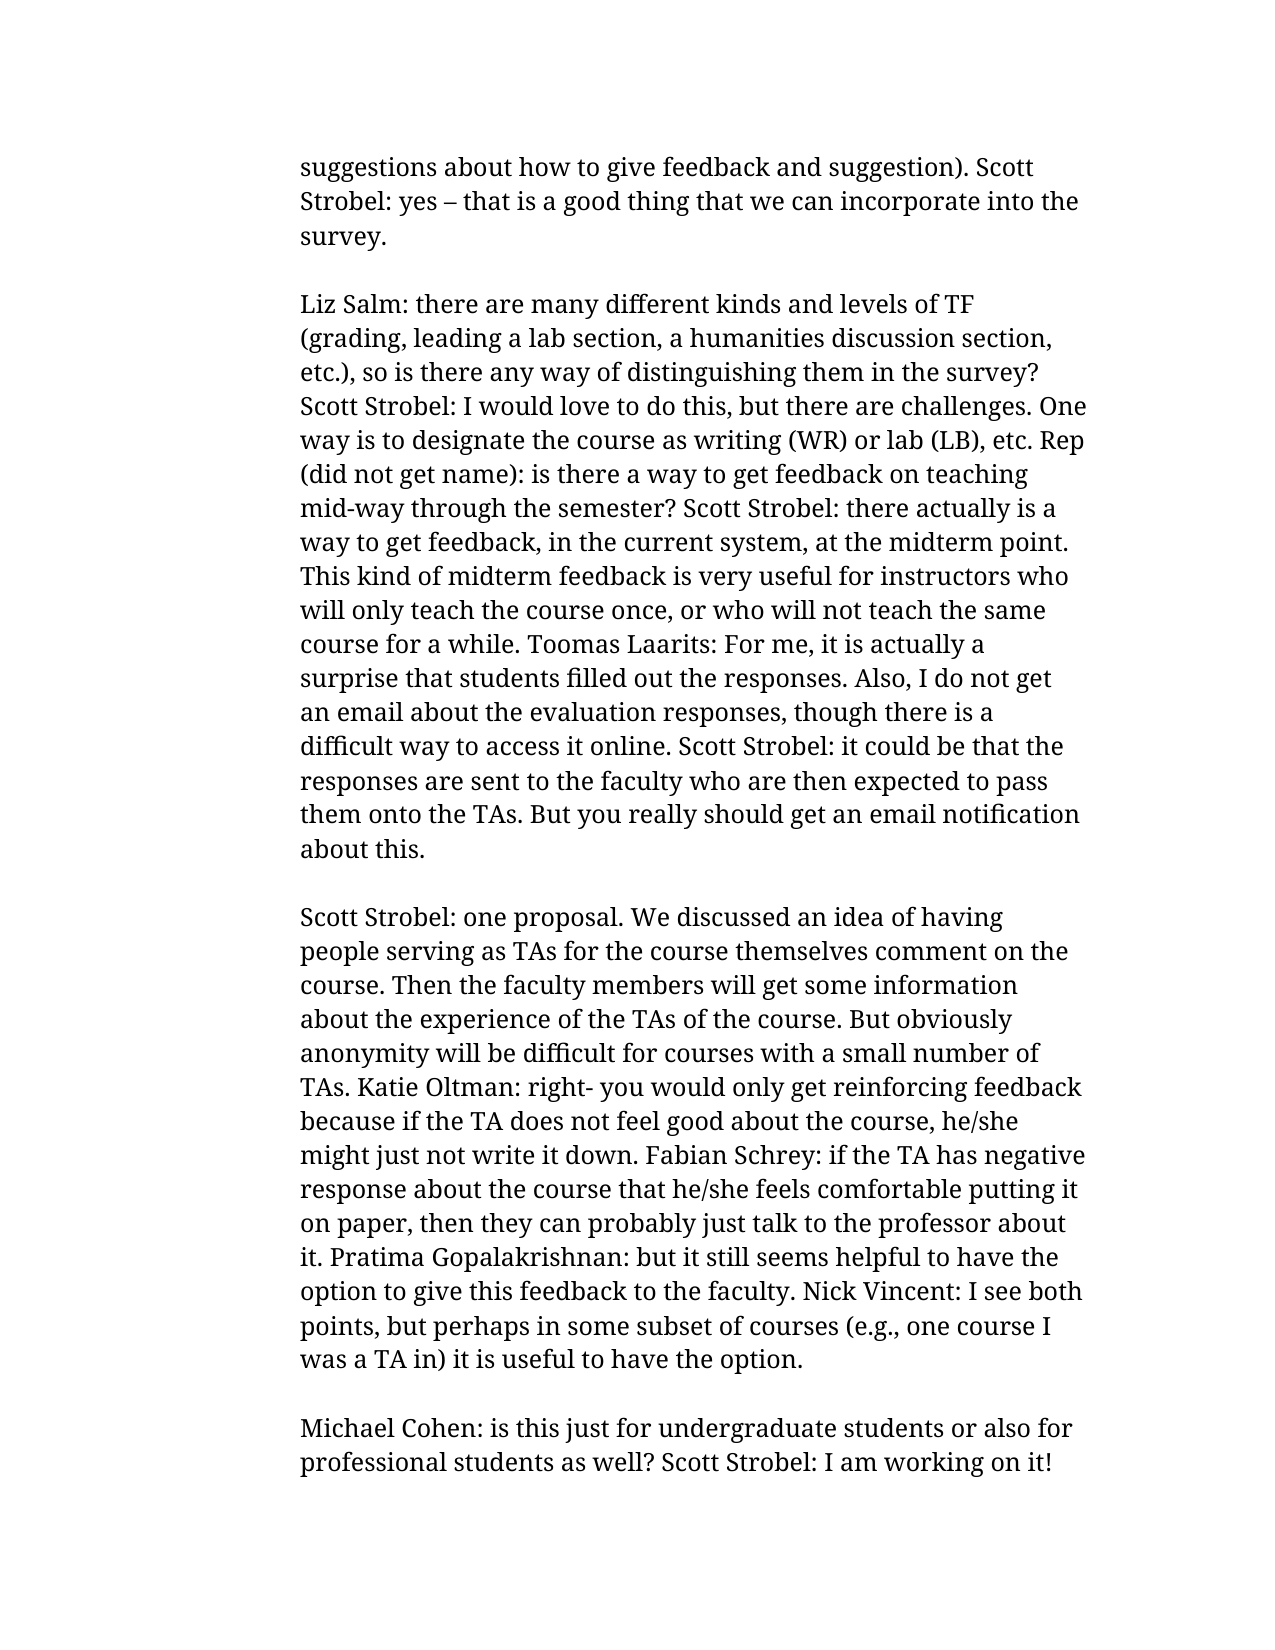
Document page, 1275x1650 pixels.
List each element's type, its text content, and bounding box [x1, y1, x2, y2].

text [300, 1410, 1087, 1478]
text Liz Salm: there are many different kinds and levels of TF (grading, leading a lab section, a humanities discussion section, etc.), so is there any way of distinguishing them in the survey? Scott Strobel: I would love to do this, but there are challenges. One way is to designate the course as writing (WR) or lab (LB), etc. Rep (did not get name): is there a way to get feedback on teaching mid-way through the semester? Scott Strobel: there actually is a way to get feedback, in the current system, at the midterm point. This kind of midterm feedback is very useful for instructors who will only teach the course once, or who will not teach the same course for a while. Toomas Laarits: For me, it is actually a surprise that students filled out the responses. Also, I do not get an email about the evaluation responses, though there is a difficult way to access it online. Scott Strobel: it could be that the responses are sent to the faculty who are then expected to pass them onto the TAs. But you really should get an email notification about this. [300, 286, 1087, 865]
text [300, 150, 1087, 252]
text Scott Strobel: one proposal. We discussed an idea of having people serving as TAs for the course themselves comment on the course. Then the faculty members will get some information about the experience of the TAs of the course. But obviously anonymity will be difficult for courses with a small number of TAs. Katie Oltman: right- you would only get reinforcing feedback because if the TA does not feel good about the course, he/she might just not write it down. Fabian Schrey: if the TA has negative response about the course that he/she feels comfortable putting it on paper, then they can probably just talk to the professor about it. Pratima Gopalakrishnan: but it still seems helpful to have the option to give this feedback to the faculty. Nick Vincent: I see both points, but perhaps in some subset of courses (e.g., one course I was a TA in) it is useful to have the option. [300, 899, 1087, 1376]
